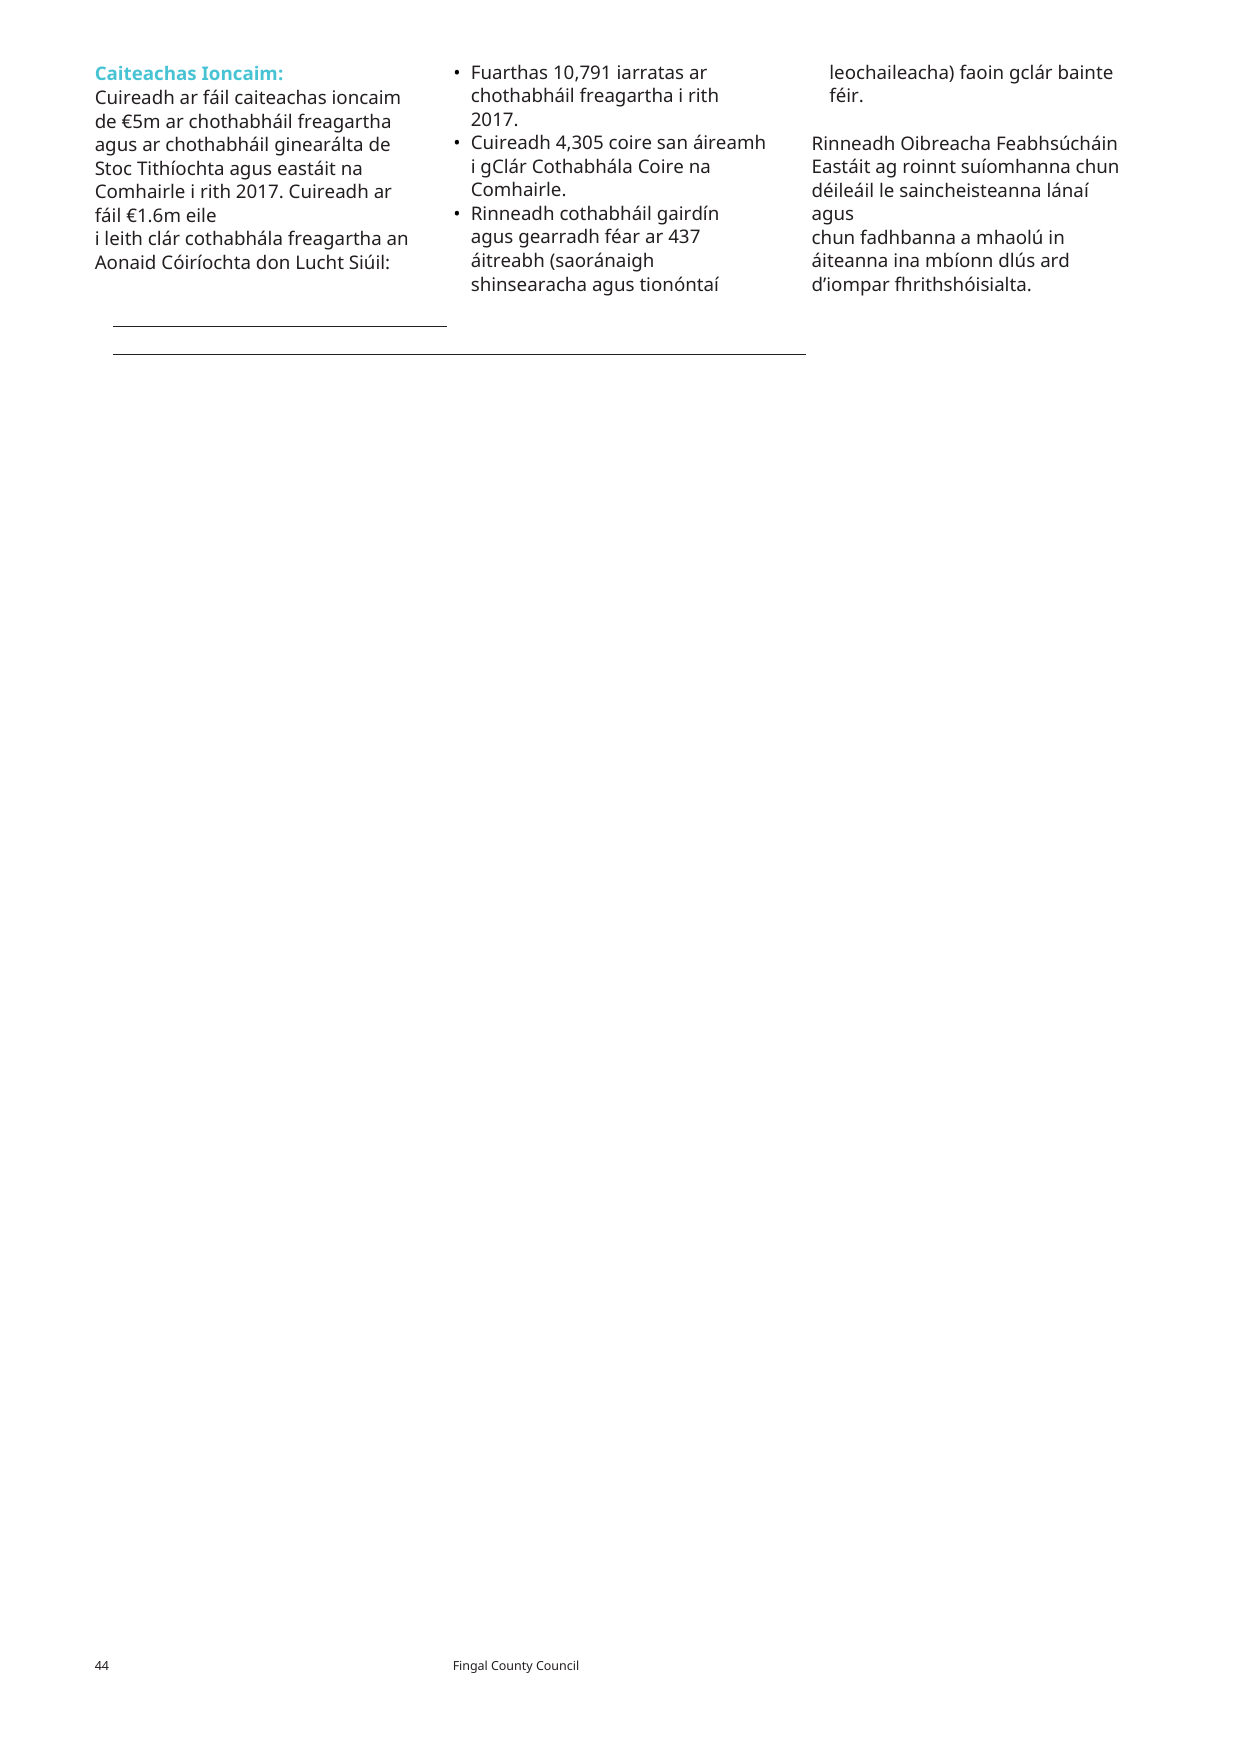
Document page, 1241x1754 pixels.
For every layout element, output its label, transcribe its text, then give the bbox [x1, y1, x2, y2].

subtitle Caiteachas Ioncaim: [94, 60, 428, 86]
list Rinneadh cothabháil gairdín agus gearradh féar ​​ar 437 áitreabh (saoránaigh shinsearacha agus tionóntaí leochaileacha) faoin gclár bainte féir. [811, 60, 1129, 107]
list Rinneadh cothabháil gairdín agus gearradh féar ​​ar 437 áitreabh (saoránaigh shinsearacha agus tionóntaí leochaileacha) faoin gclár bainte féir. [453, 202, 758, 296]
text i leith clár cothabhála freagartha an Aonaid Cóiríochta don Lucht Siúil: [94, 227, 411, 274]
list Cuireadh 4,305 coire san áireamh i gClár Cothabhála Coire na Comhairle. [453, 131, 775, 202]
list Fuarthas 10,791 iarratas ar chothabháil freagartha i rith 2017. [453, 60, 767, 131]
text chun fadhbanna a mhaolú in áiteanna ina mbíonn dlús ard d’iompar fhrithshóisialta. [811, 225, 1140, 296]
text Cuireadh ar fáil caiteachas ioncaim de €5m ar chothabháil freagartha agus ar chothabháil ginearálta de Stoc Tithíochta agus eastáit na Comhairle i rith 2017. Cuireadh ar fáil €1.6m eile [94, 86, 411, 227]
text Rinneadh Oibreacha Feabhsúcháin Eastáit ag roinnt suíomhanna chun déileáil le saincheisteanna lánaí agus [811, 131, 1127, 225]
